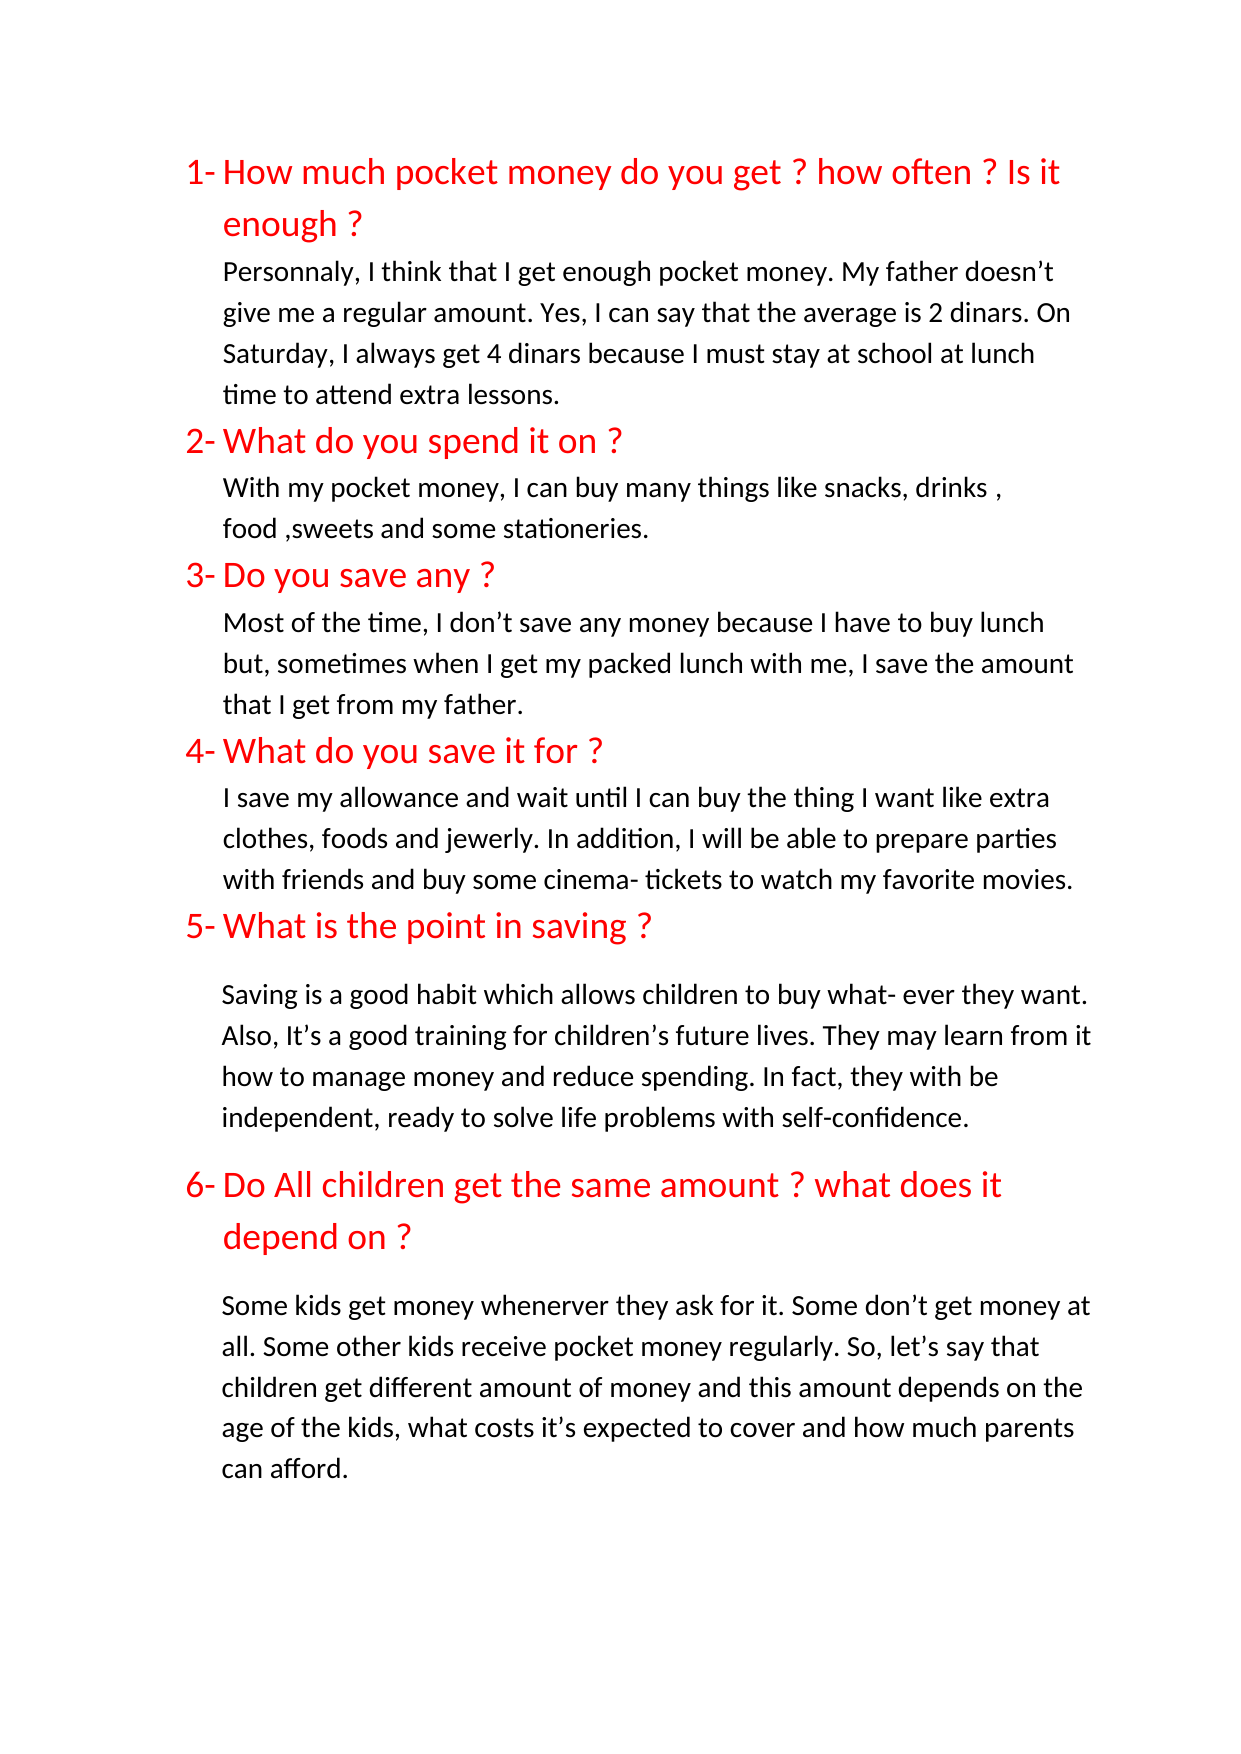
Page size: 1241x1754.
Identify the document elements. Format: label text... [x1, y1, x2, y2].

list What do you save it for ? [185, 727, 1093, 773]
list What do you spend it on ? [185, 417, 1093, 463]
list What is the point in saving ? [185, 902, 1093, 948]
list How much pocket money do you get ? how often ? Is it enough ? [185, 148, 1093, 246]
text Saving is a good habit which allows children to buy what- ever they want. Also, It’s a good training for children’s future lives. They may learn from it how to manage money and reduce spending. In fact, they with be independent, ready to solve life problems with self-confidence. [221, 976, 1093, 1134]
list Most of the time, I don’t save any money because I have to buy lunch but, sometimes when I get my packed lunch with me, I save the amount that I get from my father. [223, 604, 1093, 722]
list Do you save any ? [185, 551, 1093, 597]
list With my pocket money, I can buy many things like snacks, drinks , food ,sweets and some stationeries. [223, 469, 1093, 546]
list I save my allowance and wait until I can buy the thing I want like extra clothes, foods and jewerly. In addition, I will be able to prepare parties with friends and buy some cinema- tickets to watch my favorite movies. [223, 779, 1093, 897]
list Do All children get the same amount ? what does it depend on ? [185, 1161, 1093, 1259]
list Personnaly, I think that I get enough pocket money. My father doesn’t give me a regular amount. Yes, I can say that the average is 2 dinars. On Saturday, I always get 4 dinars because I must stay at school at lunch time to attend extra lessons. [223, 253, 1093, 411]
text Some kids get money whenerver they ask for it. Some don’t get money at all. Some other kids receive pocket money regularly. So, let’s say that children get different amount of money and this amount depends on the age of the kids, what costs it’s expected to cover and how much parents can afford. [221, 1287, 1093, 1486]
